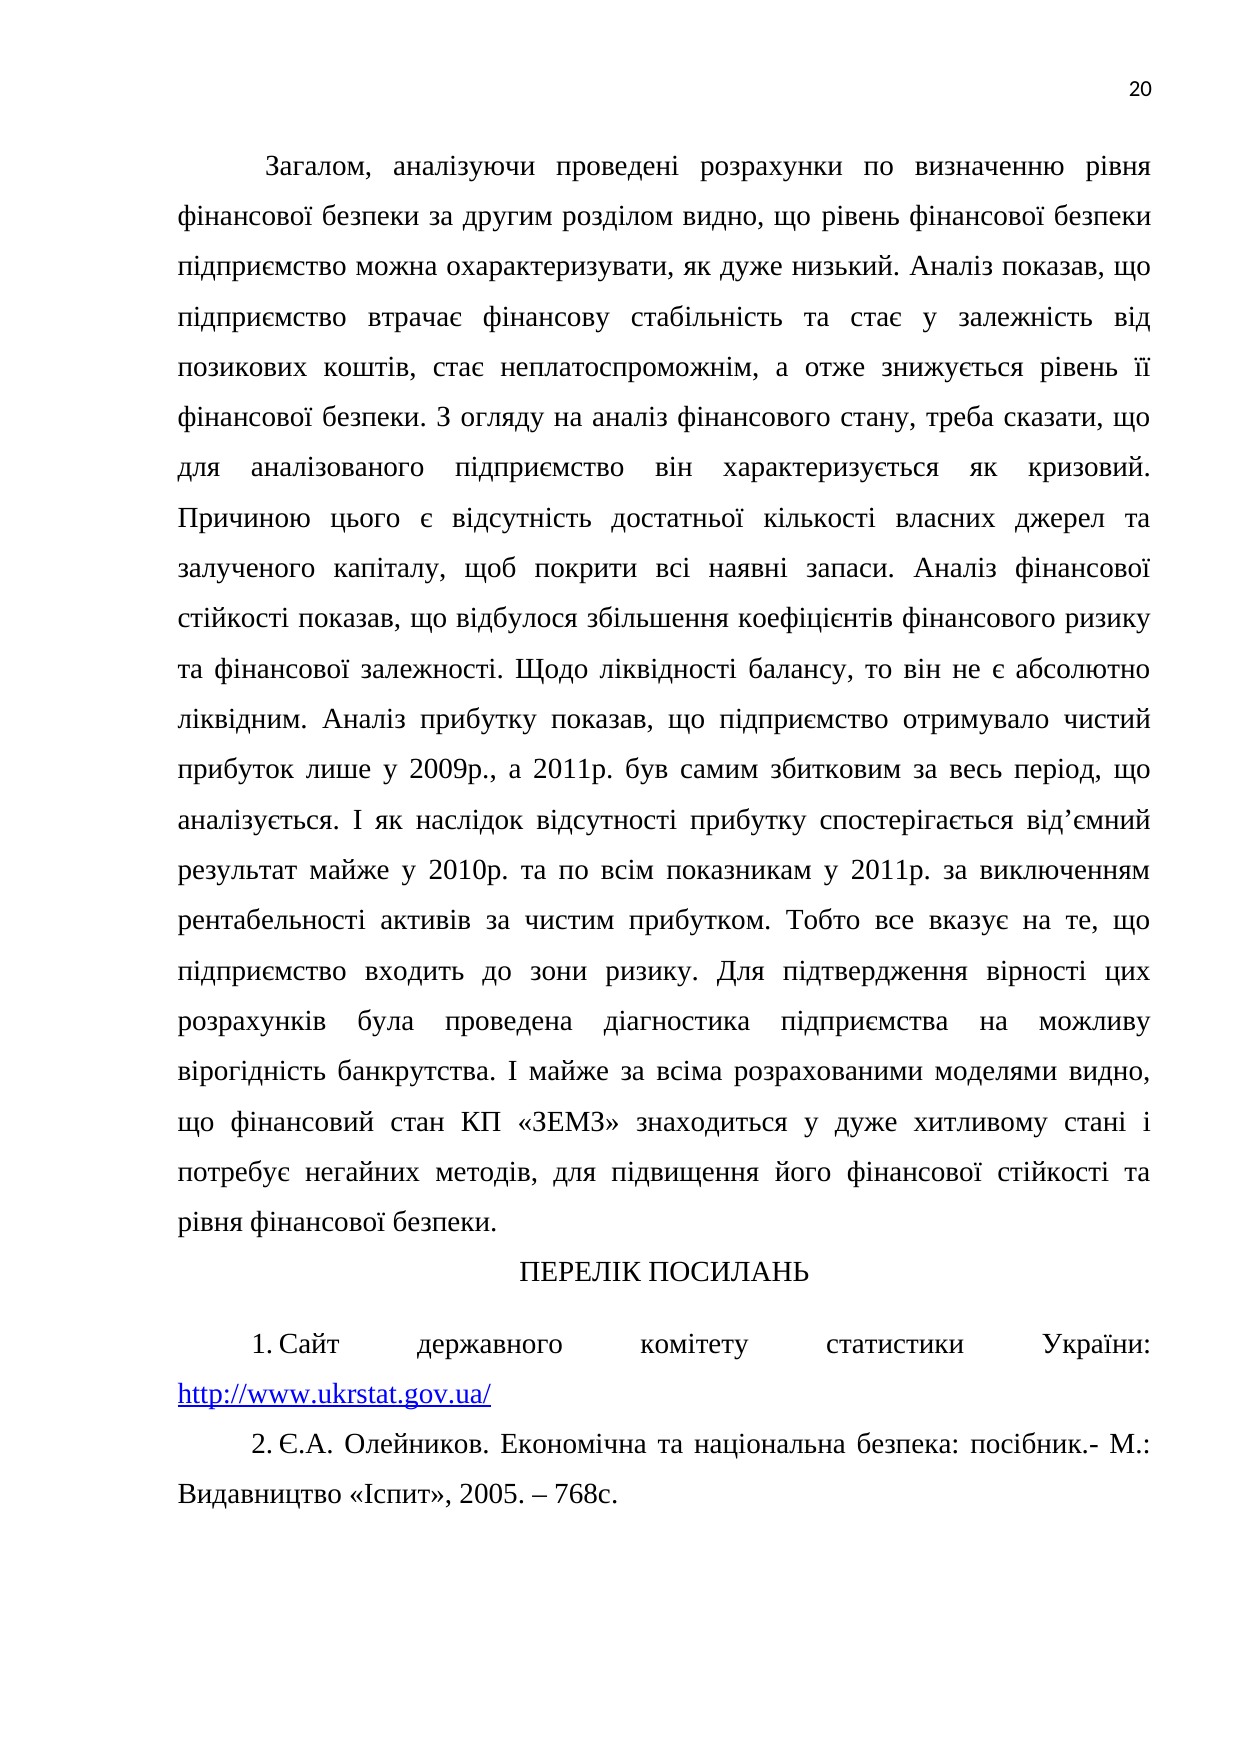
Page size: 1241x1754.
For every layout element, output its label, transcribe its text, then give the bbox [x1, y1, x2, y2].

text Загалом, аналізуючи проведені розрахунки по визначенню рівня фінансової безпеки за другим розділом видно, що рівень фінансової безпеки підприємство можна охарактеризувати, як дуже низький. Аналіз показав, що підприємство втрачає фінансову стабільність та стає у залежність від позикових коштів, стає неплатоспроможнім, а отже знижується рівень її фінансової безпеки. З огляду на аналіз фінансового стану, треба сказати, що для аналізованого підприємство він характеризується як кризовий. Причиною цього є відсутність достатньої кількості власних джерел та залученого капіталу, щоб покрити всі наявні запаси. Аналіз фінансової стійкості показав, що відбулося збільшення коефіцієнтів фінансового ризику та фінансової залежності. Щодо ліквідності балансу, то він не є абсолютно ліквідним. Аналіз прибутку показав, що підприємство отримувало чистий прибуток лише у 2009р., а 2011р. був самим збитковим за весь період, що аналізується. І як наслідок відсутності прибутку спостерігається від’ємний результат майже у 2010р. та по всім показникам у 2011р. за виключенням рентабельності активів за чистим прибутком. Тобто все вказує на те, що підприємство входить до зони ризику. Для підтвердження вірності цих розрахунків була проведена діагностика підприємства на можливу вірогідність банкрутства. І майже за всіма розрахованими моделями видно, що фінансовий стан КП «ЗЕМЗ» знаходиться у дуже хитливому стані і потребує негайних методів, для підвищення його фінансової стійкості та рівня фінансової безпеки. [177, 148, 1152, 1238]
list Є.А. Олейников. Економічна та національна безпека: посібник.- М.: Видавництво «Іспит», 2005. – 768с. [177, 1426, 1152, 1510]
list Сайт державного комітету статистики України: http://www.ukrstat.gov.ua/ [177, 1326, 1152, 1409]
text ПЕРЕЛІК ПОСИЛАНЬ [177, 1254, 1152, 1288]
